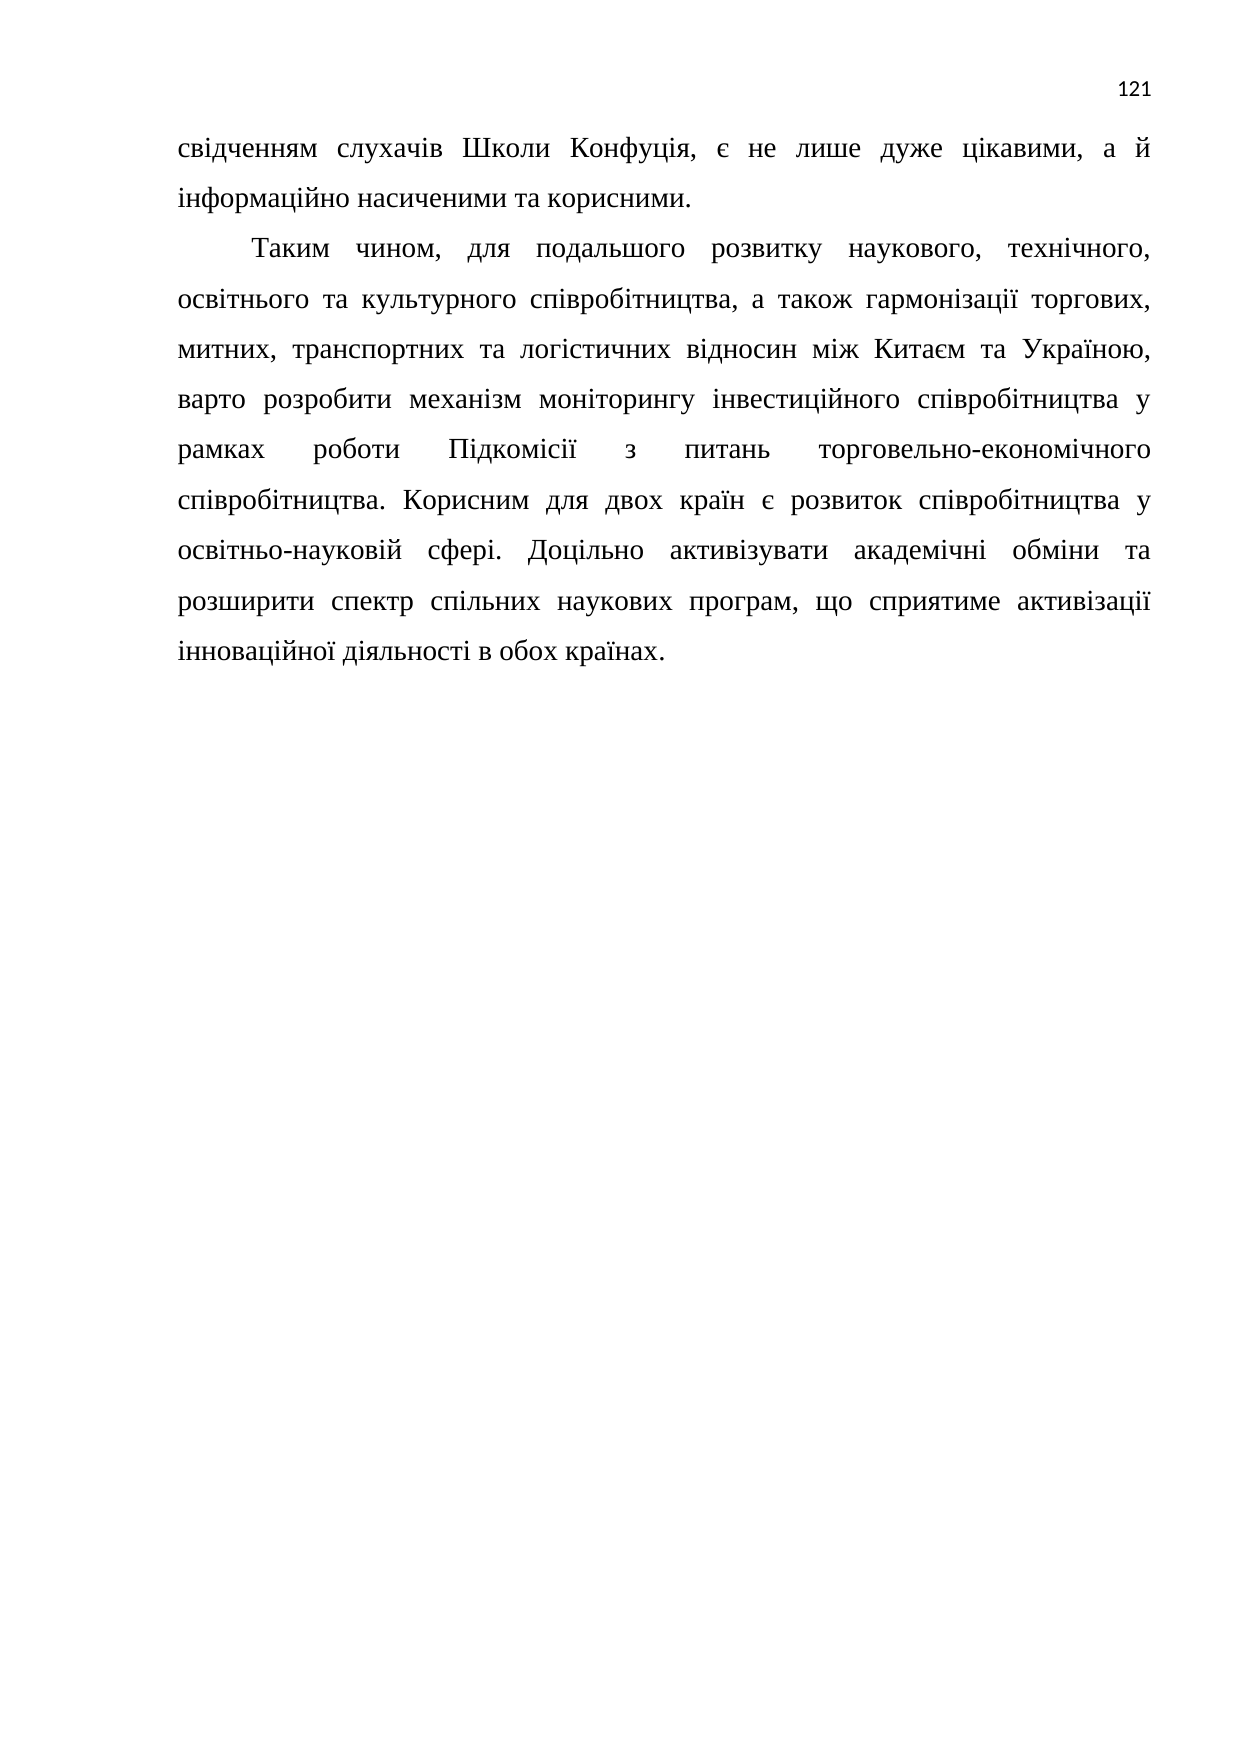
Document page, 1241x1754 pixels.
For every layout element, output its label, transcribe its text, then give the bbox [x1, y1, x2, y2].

text Таким чином, для подальшого розвитку наукового, технічного, освітнього та культурного співробітництва, а також гармонізації торгових, митних, транспортних та логістичних відносин між Китаєм та Україною, варто розробити механізм моніторингу інвестиційного співробітництва у рамках роботи Підкомісії з питань торговельно-економічного співробітництва. Корисним для двох країн є розвиток співробітництва у освітньо-науковій сфері. Доцільно активізувати академічні обміни та розширити спектр спільних наукових програм, що сприятиме активізації інноваційної діяльності в обох країнах. [177, 230, 1152, 666]
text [177, 130, 1152, 214]
